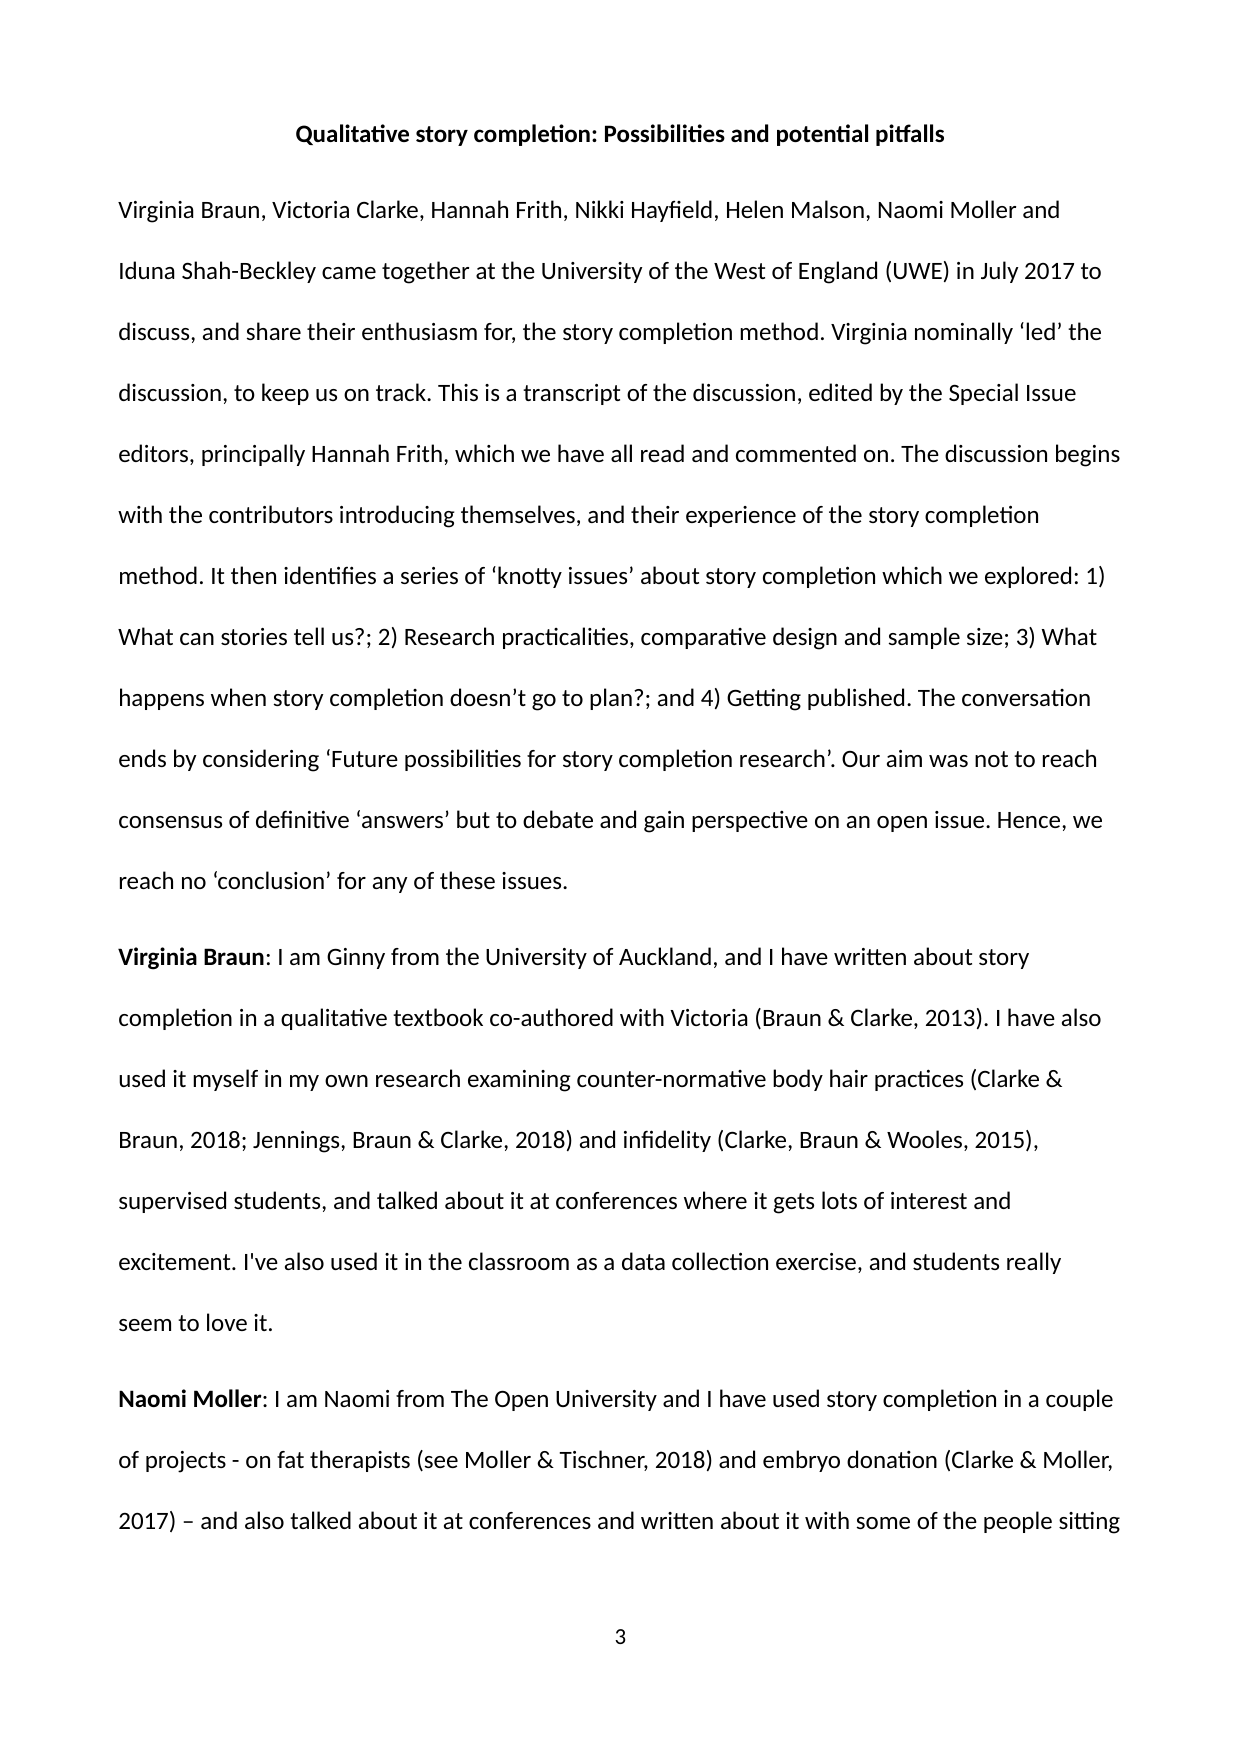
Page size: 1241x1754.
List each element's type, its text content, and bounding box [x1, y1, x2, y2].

text Virginia Braun, Victoria Clarke, Hannah Frith, Nikki Hayfield, Helen Malson, Naomi Moller and Iduna Shah-Beckley came together at the University of the West of England (UWE) in July 2017 to discuss, and share their enthusiasm for, the story completion method. Virginia nominally ‘led’ the discussion, to keep us on track. This is a transcript of the discussion, edited by the Special Issue editors, principally Hannah Frith, which we have all read and commented on. The discussion begins with the contributors introducing themselves, and their experience of the story completion method. It then identifies a series of ‘knotty issues’ about story completion which we explored: 1) What can stories tell us?; 2) Research practicalities, comparative design and sample size; 3) What happens when story completion doesn’t go to plan?; and 4) Getting published. The conversation ends by considering ‘Future possibilities for story completion research’. Our aim was not to reach consensus of definitive ‘answers’ but to debate and gain perspective on an open issue. Hence, we reach no ‘conclusion’ for any of these issues. [118, 194, 1122, 896]
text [118, 1383, 1122, 1535]
text Qualitative story completion: Possibilities and potential pitfalls [118, 118, 1122, 149]
text Virginia Braun: I am Ginny from the University of Auckland, and I have written about story completion in a qualitative textbook co-authored with Victoria (Braun & Clarke, 2013). I have also used it myself in my own research examining counter-normative body hair practices (Clarke & Braun, 2018; Jennings, Braun & Clarke, 2018) and infidelity (Clarke, Braun & Wooles, 2015), supervised students, and talked about it at conferences where it gets lots of interest and excitement. I've also used it in the classroom as a data collection exercise, and students really seem to love it. [118, 941, 1122, 1338]
